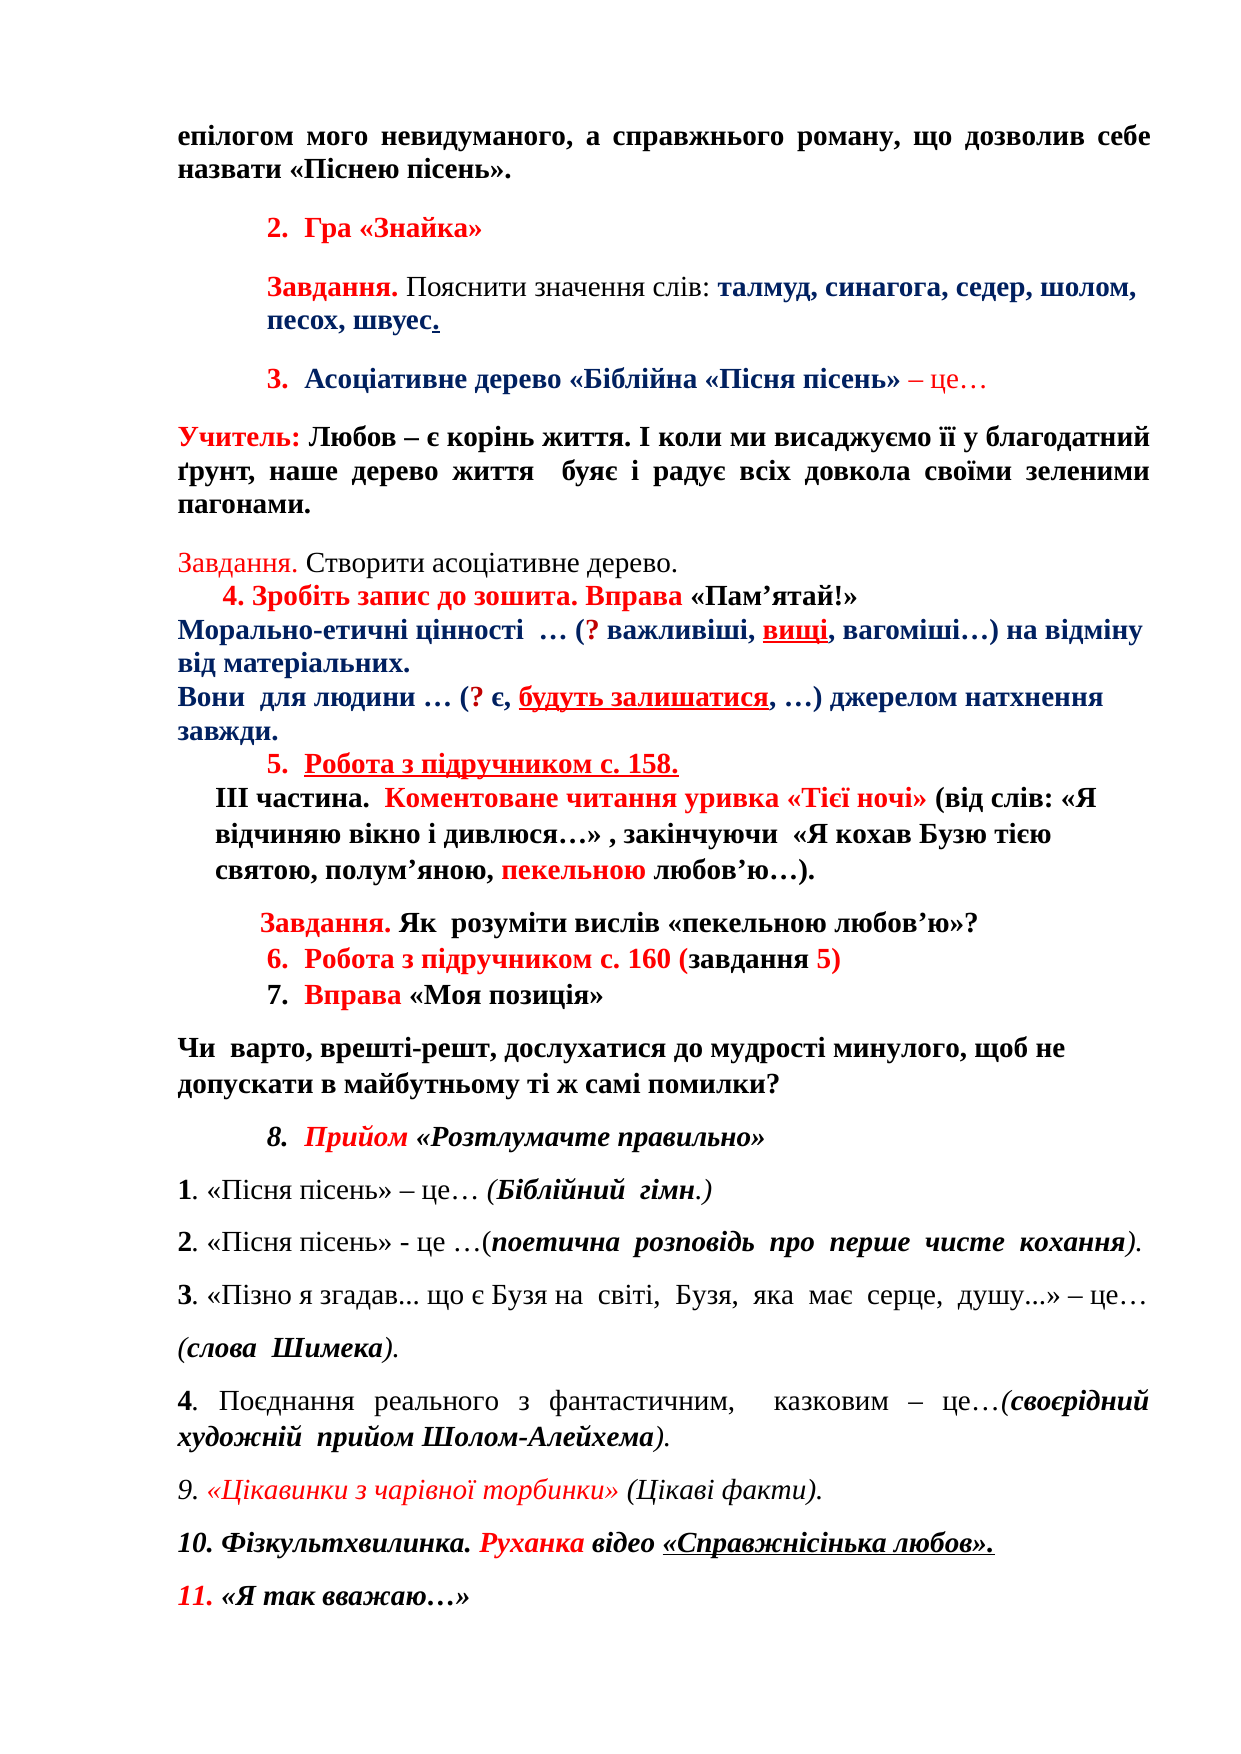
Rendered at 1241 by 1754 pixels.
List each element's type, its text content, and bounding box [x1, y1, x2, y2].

list Вправа «Моя позиція» [267, 977, 1152, 1011]
list Асоціативне дерево «Біблійна «Пісня пісень» – це… [267, 361, 1152, 394]
text Завдання. Створити асоціативне дерево. [177, 545, 1152, 578]
text Чи варто, врешті-решт, дослухатися до мудрості минулого, щоб не допускати в майбутньому ті ж самі помилки? [177, 1030, 1152, 1100]
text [177, 118, 1152, 185]
text 3. «Пізно я згадав... що є Бузя на світі, Бузя, яка має серце, душу...» – це… [177, 1277, 1152, 1311]
text 9. «Цікавинки з чарівної торбинки» (Цікаві факти). [177, 1472, 1152, 1506]
text 11. «Я так вважаю…» [177, 1578, 1152, 1611]
text 1. «Пісня пісень» – це… (Біблійний гімн.) [177, 1172, 1152, 1205]
list Робота з підручником с. 158. [267, 746, 1152, 780]
list Прийом «Розтлумачте правильно» [267, 1119, 1152, 1152]
text (слова Шимека). [177, 1330, 1152, 1364]
list Завдання. Як розуміти вислів «пекельною любов’ю»? [252, 905, 1152, 938]
list Гра «Знайка» [267, 210, 1152, 244]
text 4. Поєднання реального з фантастичним, казковим – це…(своєрідний художній прийом Шолом-Алейхема). [177, 1383, 1152, 1453]
text Учитель: Любов – є корінь життя. І коли ми висаджуємо її у благодатний ґрунт, наше дерево життя буяє і радує всіх довкола своїми зеленими пагонами. [177, 419, 1152, 520]
text 10. Фізкультхвилинка. Руханка відео «Справжнісінька любов». [177, 1525, 1152, 1558]
text 2. «Пісня пісень» - це …(поетична розповідь про перше чисте кохання). [177, 1224, 1152, 1258]
text Вони для людини … (? є, будуть залишатися, …) джерелом натхнення завжди. [177, 679, 1152, 746]
text 4. Зробіть запис до зошита. Вправа «Пам’ятай!» [222, 578, 1152, 612]
text ІІІ частина. Коментоване читання уривка «Тієї ночі» (від слів: «Я відчиняю вікно і дивлюся…» , закінчуючи «Я кохав Бузю тією святою, полум’яною, пекельною любов’ю…). [215, 780, 1152, 886]
list Робота з підручником с. 160 (завдання 5) [267, 941, 1152, 974]
text Морально-етичні цінності … (? важливіші, вищі, вагоміші…) на відміну від матеріальних. [177, 612, 1152, 679]
text Завдання. Пояснити значення слів: талмуд, синагога, седер, шолом, песох, швуес. [267, 269, 1152, 336]
